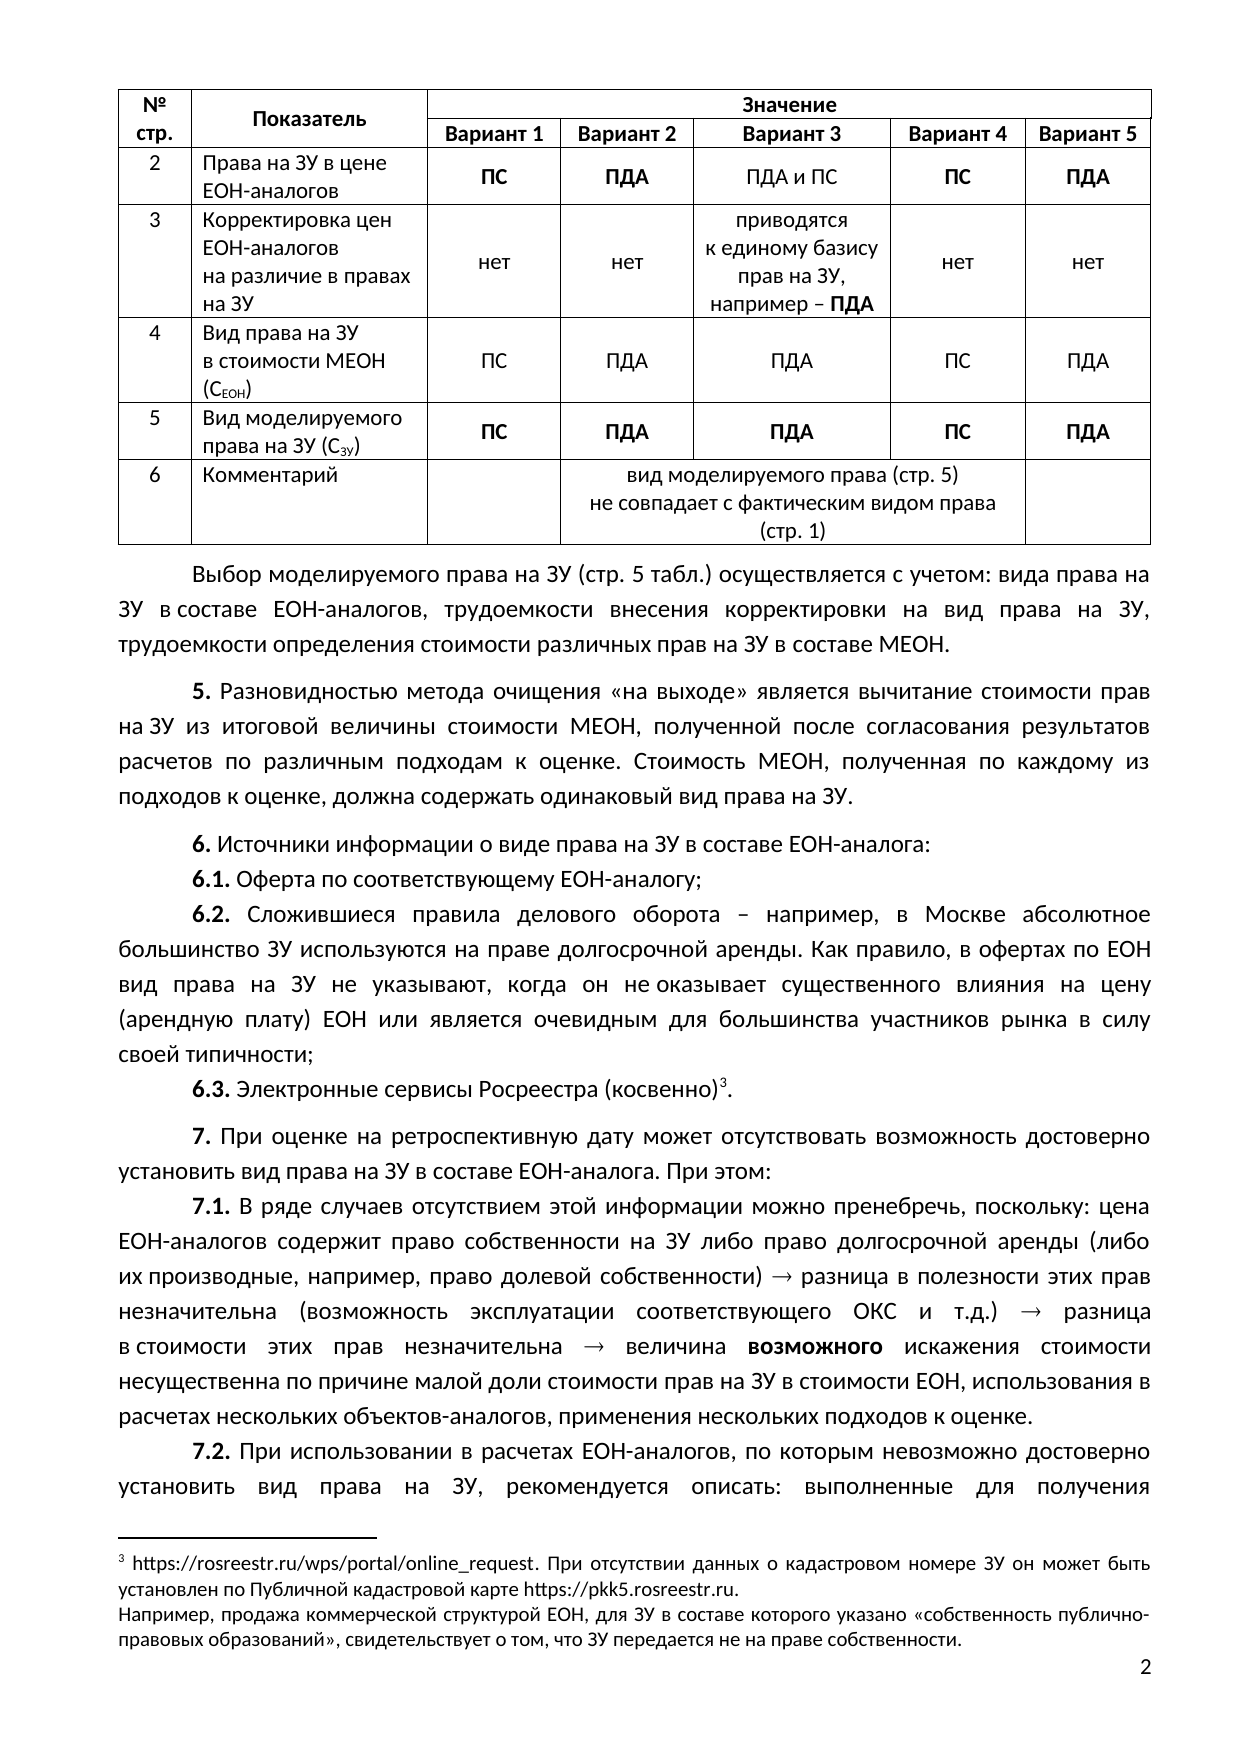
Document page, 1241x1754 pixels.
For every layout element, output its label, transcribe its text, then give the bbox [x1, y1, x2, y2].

table_cell ПДА [694, 318, 890, 402]
table_cell приводятся к единому базису прав на ЗУ, например – ПДА [694, 205, 890, 317]
table_cell ПДА [561, 148, 693, 204]
table_cell нет [561, 205, 693, 317]
table_cell ПС [428, 148, 560, 204]
table_cell Комментарий [192, 460, 427, 544]
table_cell ПДА и ПС [694, 148, 890, 204]
table_cell ПС [891, 403, 1025, 459]
table_cell ПС [891, 148, 1025, 204]
table_cell 6 [119, 460, 191, 544]
table_cell нет [428, 205, 560, 317]
table_cell Вид права на ЗУ в стоимости МЕОН (СЕОН) [192, 318, 427, 402]
table_header Показатель [192, 90, 427, 147]
table_cell ПДА [561, 403, 693, 459]
table_cell Вариант 3 [694, 119, 890, 147]
table_cell Права на ЗУ в цене ЕОН-аналогов [192, 148, 427, 204]
table_cell ПДА [1026, 148, 1150, 204]
table_cell [1026, 460, 1150, 544]
table_cell ПДА [1026, 403, 1150, 459]
text Выбор моделируемого права на ЗУ (стр. 5 табл.) осуществляется с учетом: вида права на ЗУ в составе ЕОН-аналогов, трудоемкости внесения корректировки на вид права на ЗУ, трудоемкости определения стоимости различных прав на ЗУ в составе МЕОН. [118, 558, 1152, 658]
text 5. Разновидностью метода очищения «на выходе» является вычитание стоимости прав на ЗУ из итоговой величины стоимости МЕОН, полученной после согласования результатов расчетов по различным подходам к оценке. Стоимость МЕОН, полученная по каждому из подходов к оценке, должна содержать одинаковый вид права на ЗУ. [118, 675, 1152, 811]
table_cell Вариант 4 [891, 119, 1025, 147]
text 7. При оценке на ретроспективную дату может отсутствовать возможность достоверно установить вид права на ЗУ в составе ЕОН-аналога. При этом: [118, 1120, 1152, 1186]
text 6.3. Электронные сервисы Росреестра (косвенно). [118, 1073, 1152, 1103]
table_cell 5 [119, 403, 191, 459]
table_cell ПС [891, 318, 1025, 402]
text 6.2. Сложившиеся правила делового оборота – например, в Москве абсолютное большинство ЗУ используются на праве долгосрочной аренды. Как правило, в офертах по ЕОН вид права на ЗУ не указывают, когда он не оказывает существенного влияния на цену (арендную плату) ЕОН или является очевидным для большинства участников рынка в силу своей типичности; [118, 898, 1152, 1068]
table_header № стр. [119, 90, 191, 147]
table_cell 2 [119, 148, 191, 204]
table_cell ПС [428, 318, 560, 402]
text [118, 1435, 1152, 1501]
table_cell Вариант 1 [428, 119, 560, 147]
table_cell 4 [119, 318, 191, 402]
table_cell Корректировка цен ЕОН-аналогов на различие в правах на ЗУ [192, 205, 427, 317]
table_cell Вариант 5 [1026, 119, 1150, 147]
table_cell Вид моделируемого права на ЗУ (СЗУ) [192, 403, 427, 459]
table_cell ПДА [694, 403, 890, 459]
table_cell ПДА [1026, 318, 1150, 402]
table_cell нет [891, 205, 1025, 317]
table_cell Вариант 2 [561, 119, 693, 147]
text 6.1. Оферта по соответствующему ЕОН-аналогу; [118, 863, 1152, 893]
table_cell [428, 460, 560, 544]
table_cell ПДА [561, 318, 693, 402]
table_cell нет [1026, 205, 1150, 317]
table_cell ПС [428, 403, 560, 459]
table_header Значение [428, 90, 1151, 118]
text 6. Источники информации о виде права на ЗУ в составе ЕОН-аналога: [118, 828, 1152, 858]
text 7.1. В ряде случаев отсутствием этой информации можно пренебречь, поскольку: цена ЕОН-аналогов содержит право собственности на ЗУ либо право долгосрочной аренды (либо их производные, например, право долевой собственности) разница в полезности этих прав незначительна (возможность эксплуатации соответствующего ОКС и т.д.) разница в стоимости этих прав незначительна величина возможного искажения стоимости несущественна по причине малой доли стоимости прав на ЗУ в стоимости ЕОН, использования в расчетах нескольких объектов-аналогов, применения нескольких подходов к оценке. [118, 1190, 1152, 1431]
table_cell 3 [119, 205, 191, 317]
table_cell вид моделируемого права (стр. 5) не совпадает с фактическим видом права (стр. 1) [561, 460, 1025, 544]
